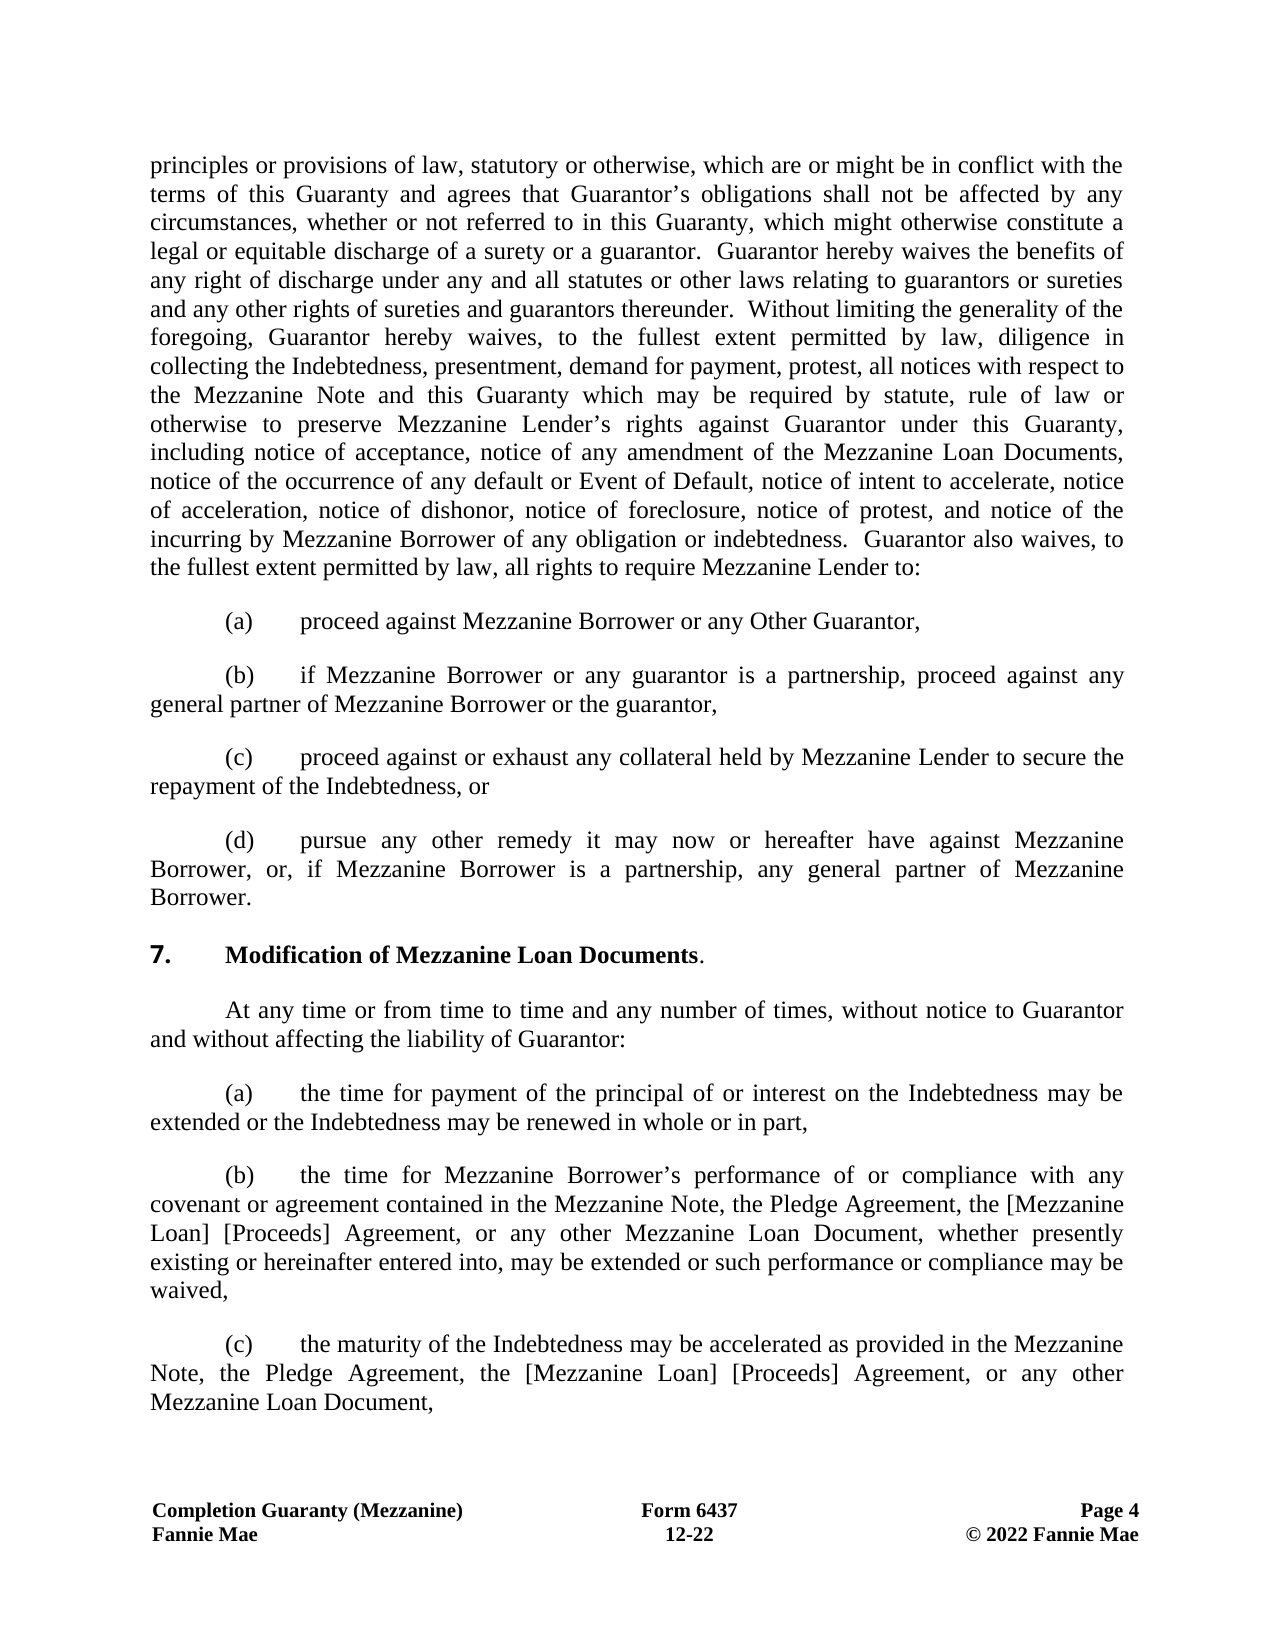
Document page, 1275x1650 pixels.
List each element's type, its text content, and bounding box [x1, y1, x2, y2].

list the time for Mezzanine Borrower’s performance of or compliance with any covenant or agreement contained in the Mezzanine Note, the Pledge Agreement, the [Mezzanine Loan] [Proceeds] Agreement, or any other Mezzanine Loan Document, whether presently existing or hereinafter entered into, may be extended or such performance or compliance may be waived, [150, 1160, 1125, 1304]
list the maturity of the Indebtedness may be accelerated as provided in the Mezzanine Note, the Pledge Agreement, the [Mezzanine Loan] [Proceeds] Agreement, or any other Mezzanine Loan Document, [150, 1329, 1125, 1415]
list if Mezzanine Borrower or any guarantor is a partnership, proceed against any general partner of Mezzanine Borrower or the guarantor, [150, 660, 1125, 717]
list the time for payment of the principal of or interest on the Indebtedness may be extended or the Indebtedness may be renewed in whole or in part, [150, 1078, 1125, 1135]
list proceed against Mezzanine Borrower or any Other Guarantor, [150, 606, 1125, 635]
list At any time or from time to time and any number of times, without notice to Guarantor and without affecting the liability of Guarantor: [150, 995, 1125, 1053]
list proceed against or exhaust any collateral held by Mezzanine Lender to secure the repayment of the Indebtedness, or [150, 742, 1125, 800]
list pursue any other remedy it may now or hereafter have against Mezzanine Borrower, or, if Mezzanine Borrower is a partnership, any general partner of Mezzanine Borrower. [150, 825, 1125, 911]
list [150, 150, 1125, 581]
list Modification of Mezzanine Loan Documents. [150, 936, 1125, 970]
